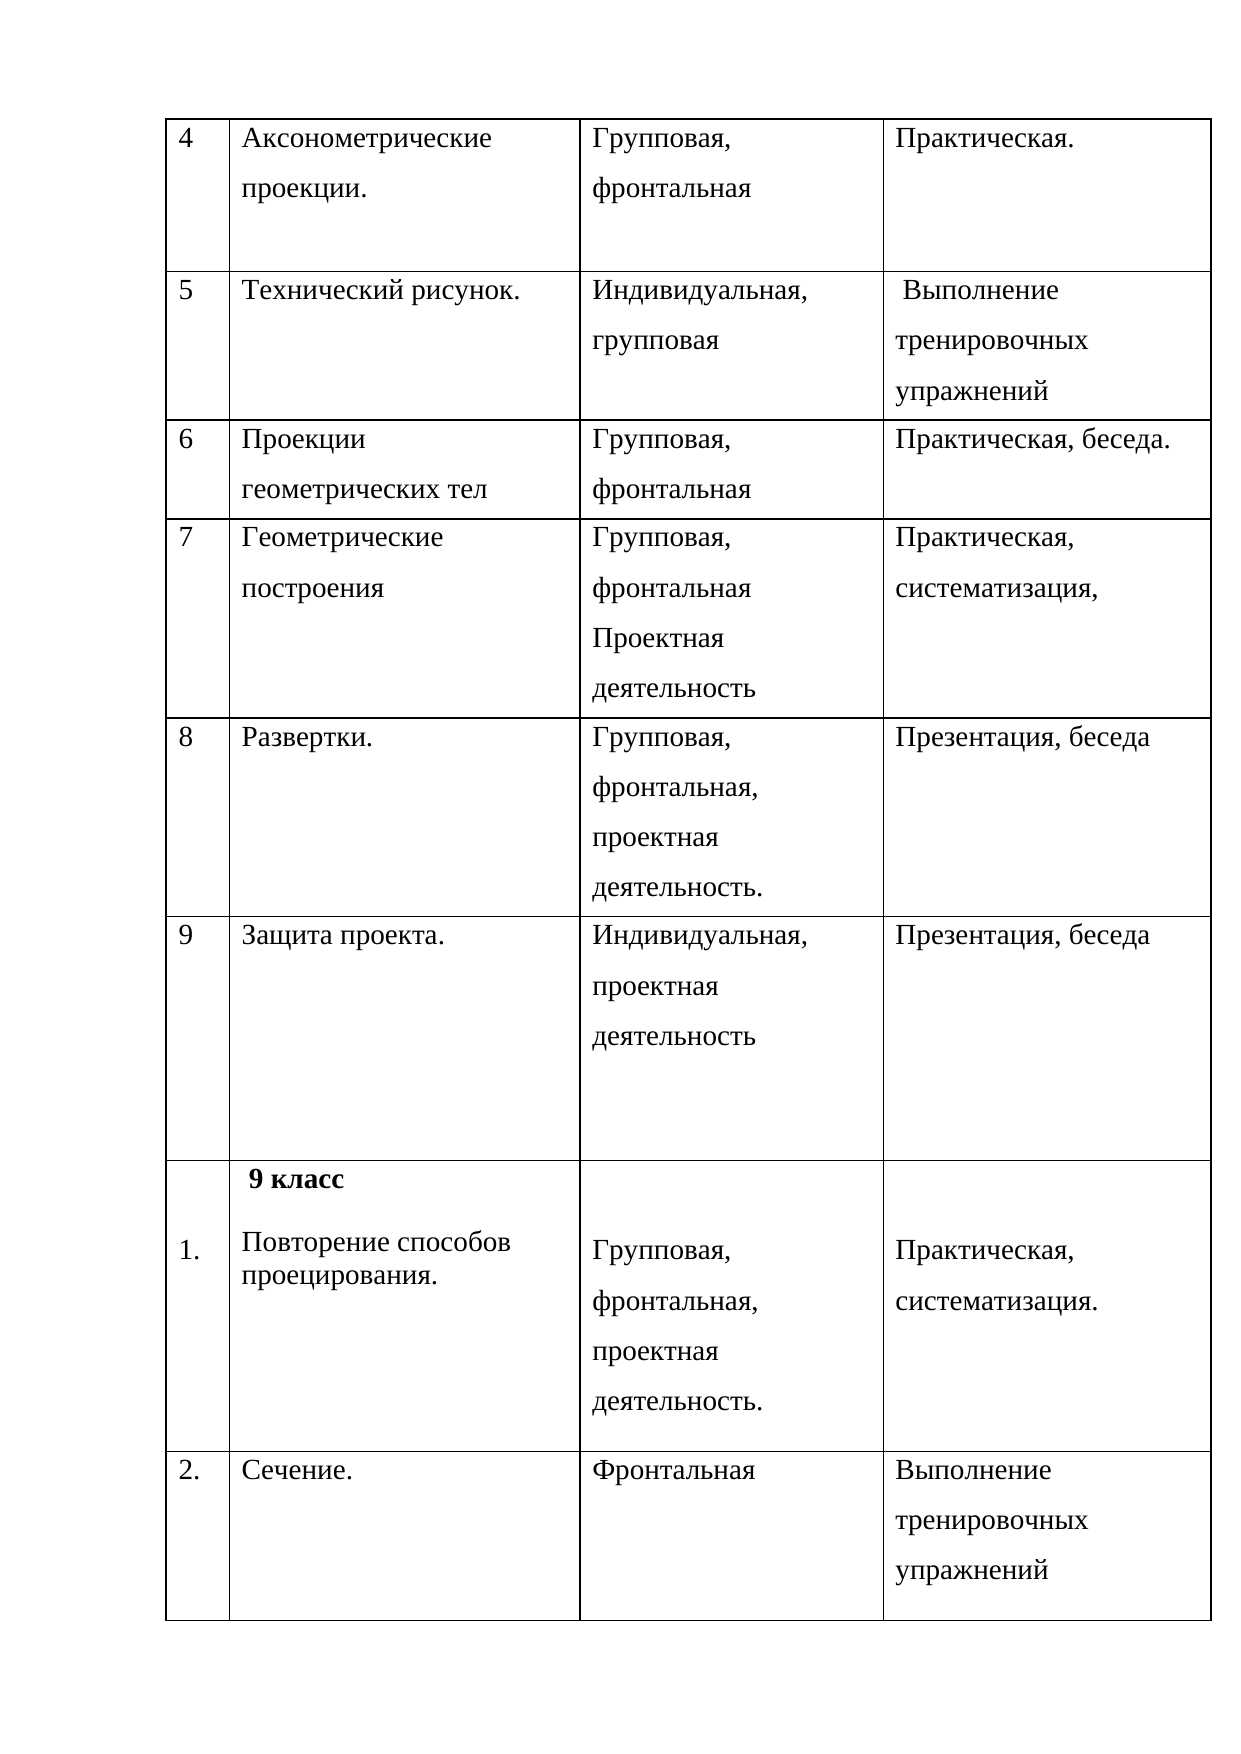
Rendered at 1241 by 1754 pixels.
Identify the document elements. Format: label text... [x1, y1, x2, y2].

table_cell Индивидуальная, групповая [581, 272, 883, 419]
table_cell Презентация, беседа [884, 719, 1210, 916]
table_cell Геометрические построения [230, 520, 579, 717]
table_cell Групповая, фронтальная [581, 421, 883, 518]
table_cell Индивидуальная, проектная деятельность [581, 917, 883, 1160]
table_cell Защита проекта. [230, 917, 579, 1160]
table_cell 7 [167, 520, 229, 717]
table_cell Фронтальная [581, 1452, 883, 1620]
table_cell 9 [167, 917, 229, 1160]
table_cell 9 класс Повторение способов проецирования. [230, 1161, 579, 1451]
table_cell 8 [167, 719, 229, 916]
table_cell Презентация, беседа [884, 917, 1210, 1160]
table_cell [884, 1452, 1210, 1620]
table_cell 6 [167, 421, 229, 518]
table_cell Групповая, фронтальная, проектная деятельность. [581, 719, 883, 916]
table_cell Выполнение тренировочных упражнений [884, 272, 1210, 419]
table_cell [581, 120, 883, 271]
table_cell 4 [167, 120, 229, 271]
table_cell Развертки. [230, 719, 579, 916]
table_cell Практическая. [884, 120, 1210, 271]
table_cell Проекции геометрических тел [230, 421, 579, 518]
table_cell Аксонометрические проекции. [230, 120, 579, 271]
table_cell 1. [167, 1161, 229, 1451]
table_cell 5 [167, 272, 229, 419]
table_cell Групповая, фронтальная Проектная деятельность [581, 520, 883, 717]
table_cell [581, 1161, 883, 1451]
table_cell Практическая, систематизация. [884, 1161, 1210, 1451]
table_cell Практическая, беседа. [884, 421, 1210, 518]
table_cell Технический рисунок. [230, 272, 579, 419]
table_cell Практическая, систематизация, [884, 520, 1210, 717]
table_cell 2. [167, 1452, 229, 1620]
table_cell Сечение. [230, 1452, 579, 1620]
